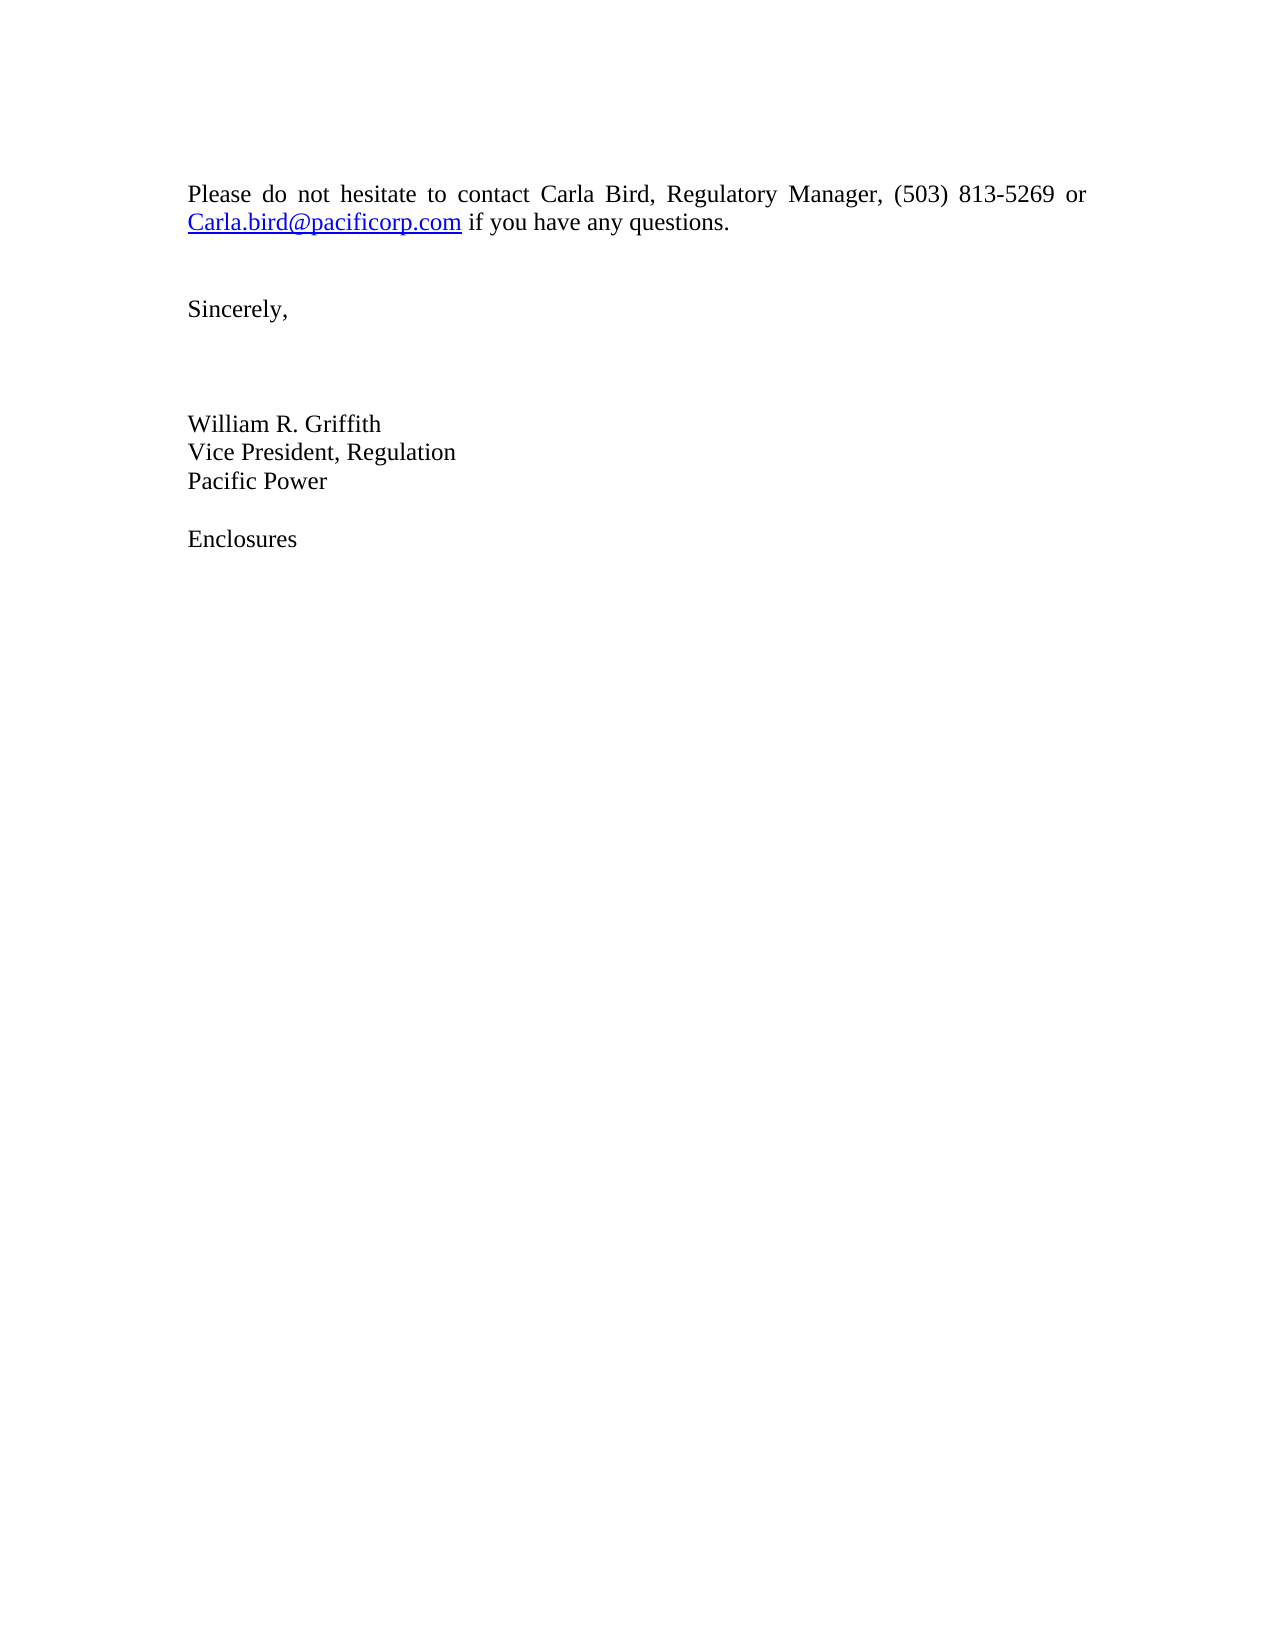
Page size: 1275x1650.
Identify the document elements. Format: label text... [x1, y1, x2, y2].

text Vice President, Regulation [187, 437, 1087, 466]
text William R. Griffith [187, 409, 1087, 437]
text Pacific Power [187, 466, 1087, 495]
text Sincerely, [187, 294, 1087, 322]
text Enclosures [187, 524, 1087, 552]
text Please do not hesitate to contact Carla Bird, Regulatory Manager, (503) 813-5269 or Carla.bird@pacificorp.com if you have any questions. [187, 179, 1087, 236]
